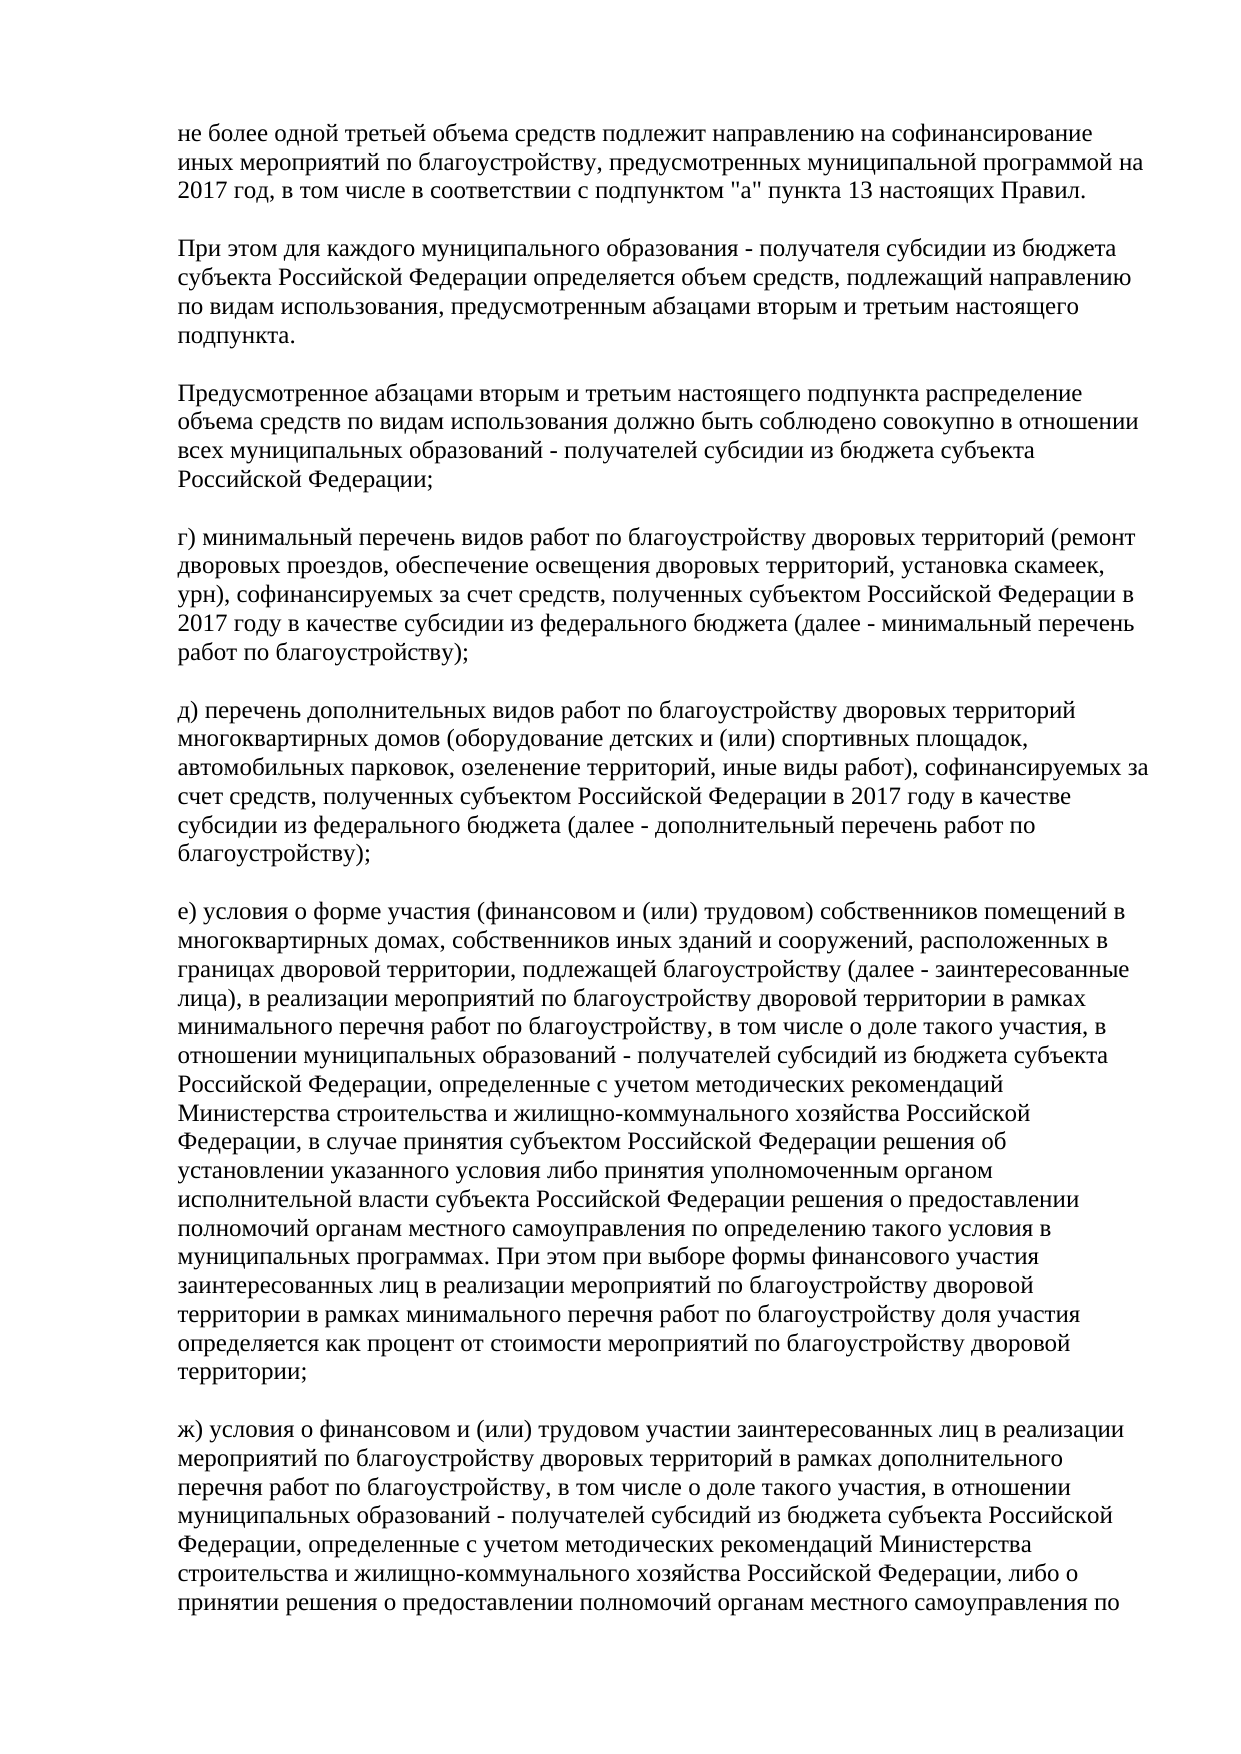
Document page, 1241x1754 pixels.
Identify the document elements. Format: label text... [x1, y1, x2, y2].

text не более одной третьей объема средств подлежит направлению на софинансирование иных мероприятий по благоустройству, предусмотренных муниципальной программой на 2017 год, в том числе в соответствии с подпунктом "а" пункта 13 настоящих Правил. [177, 118, 1152, 204]
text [177, 1414, 1152, 1616]
text г) минимальный перечень видов работ по благоустройству дворовых территорий (ремонт дворовых проездов, обеспечение освещения дворовых территорий, установка скамеек, урн), софинансируемых за счет средств, полученных субъектом Российской Федерации в 2017 году в качестве субсидии из федерального бюджета (далее - минимальный перечень работ по благоустройству); [177, 522, 1152, 666]
text д) перечень дополнительных видов работ по благоустройству дворовых территорий многоквартирных домов (оборудование детских и (или) спортивных площадок, автомобильных парковок, озеленение территорий, иные виды работ), софинансируемых за счет средств, полученных субъектом Российской Федерации в 2017 году в качестве субсидии из федерального бюджета (далее - дополнительный перечень работ по благоустройству); [177, 695, 1152, 867]
text е) условия о форме участия (финансовом и (или) трудовом) собственников помещений в многоквартирных домах, собственников иных зданий и сооружений, расположенных в границах дворовой территории, подлежащей благоустройству (далее - заинтересованные лица), в реализации мероприятий по благоустройству дворовой территории в рамках минимального перечня работ по благоустройству, в том числе о доле такого участия, в отношении муниципальных образований - получателей субсидий из бюджета субъекта Российской Федерации, определенные с учетом методических рекомендаций Министерства строительства и жилищно-коммунального хозяйства Российской Федерации, в случае принятия субъектом Российской Федерации решения об установлении указанного условия либо принятия уполномоченным органом исполнительной власти субъекта Российской Федерации решения о предоставлении полномочий органам местного самоуправления по определению такого условия в муниципальных программах. При этом при выборе формы финансового участия заинтересованных лиц в реализации мероприятий по благоустройству дворовой территории в рамках минимального перечня работ по благоустройству доля участия определяется как процент от стоимости мероприятий по благоустройству дворовой территории; [177, 896, 1152, 1385]
text Предусмотренное абзацами вторым и третьим настоящего подпункта распределение объема средств по видам использования должно быть соблюдено совокупно в отношении всех муниципальных образований - получателей субсидии из бюджета субъекта Российской Федерации; [177, 378, 1152, 493]
text При этом для каждого муниципального образования - получателя субсидии из бюджета субъекта Российской Федерации определяется объем средств, подлежащий направлению по видам использования, предусмотренным абзацами вторым и третьим настоящего подпункта. [177, 233, 1152, 348]
